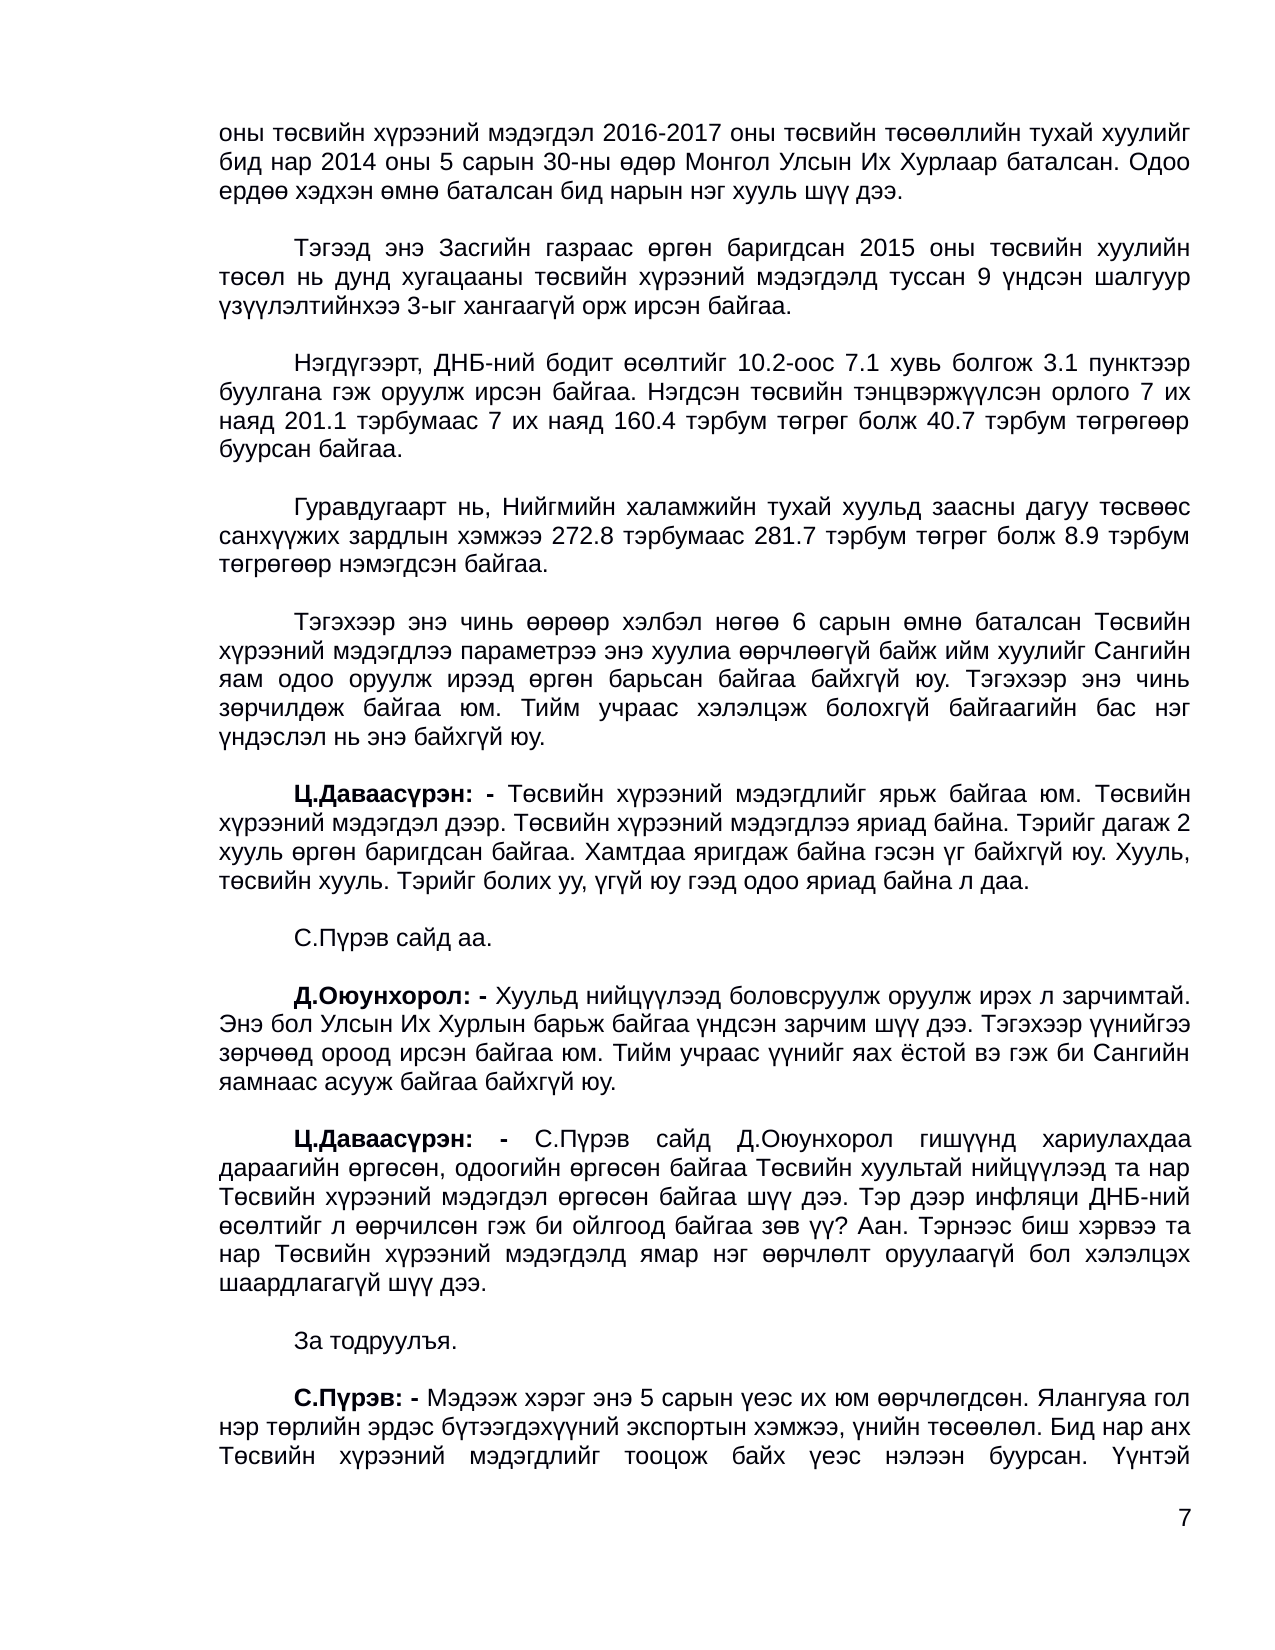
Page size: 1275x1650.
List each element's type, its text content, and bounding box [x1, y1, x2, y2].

text Ц.Даваасүрэн: - С.Пүрэв сайд Д.Оюунхорол гишүүнд хариулахдаа дараагийн өргөсөн, одоогийн өргөсөн байгаа Төсвийн хуультай нийцүүлээд та нар Төсвийн хүрээний мэдэгдэл өргөсөн байгаа шүү дээ. Тэр дээр инфляци ДНБ-ний өсөлтийг л өөрчилсөн гэж би ойлгоод байгаа зөв үү? Аан. Тэрнээс биш хэрвээ та нар Төсвийн хүрээний мэдэгдэлд ямар нэг өөрчлөлт оруулаагүй бол хэлэлцэх шаардлагагүй шүү дээ. [219, 1124, 1192, 1297]
text Тэгээд энэ Засгийн газраас өргөн баригдсан 2015 оны төсвийн хуулийн төсөл нь дунд хугацааны төсвийн хүрээний мэдэгдэлд туссан 9 үндсэн шалгуур үзүүлэлтийнхээ 3-ыг хангаагүй орж ирсэн байгаа. [219, 233, 1192, 319]
text Д.Оюунхорол: - Хуульд нийцүүлээд боловсруулж оруулж ирэх л зарчимтай. Энэ бол Улсын Их Хурлын барьж байгаа үндсэн зарчим шүү дээ. Тэгэхээр үүнийгээ зөрчөөд ороод ирсэн байгаа юм. Тийм учраас үүнийг яах ёстой вэ гэж би Сангийн яамнаас асууж байгаа байхгүй юу. [219, 981, 1192, 1096]
text Нэгдүгээрт, ДНБ-ний бодит өсөлтийг 10.2-оос 7.1 хувь болгож 3.1 пунктээр буулгана гэж оруулж ирсэн байгаа. Нэгдсэн төсвийн тэнцвэржүүлсэн орлого 7 их наяд 201.1 тэрбумаас 7 их наяд 160.4 тэрбум төгрөг болж 40.7 тэрбум төгрөгөөр буурсан байгаа. [219, 348, 1192, 463]
text Ц.Даваасүрэн: - Төсвийн хүрээний мэдэгдлийг ярьж байгаа юм. Төсвийн хүрээний мэдэгдэл дээр. Төсвийн хүрээний мэдэгдлээ яриад байна. Тэрийг дагаж 2 хууль өргөн баригдсан байгаа. Хамтдаа яригдаж байна гэсэн үг байхгүй юу. Хууль, төсвийн хууль. Тэрийг болих уу, үгүй юу гээд одоо яриад байна л даа. [219, 779, 1192, 894]
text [219, 118, 1192, 204]
text Гуравдугаарт нь, Нийгмийн халамжийн тухай хуульд заасны дагуу төсвөөс санхүүжих зардлын хэмжээ 272.8 тэрбумаас 281.7 тэрбум төгрөг болж 8.9 тэрбум төгрөгөөр нэмэгдсэн байгаа. [219, 492, 1192, 578]
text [219, 1383, 1192, 1469]
text Тэгэхээр энэ чинь өөрөөр хэлбэл нөгөө 6 сарын өмнө баталсан Төсвийн хүрээний мэдэгдлээ параметрээ энэ хуулиа өөрчлөөгүй байж ийм хуулийг Сангийн яам одоо оруулж ирээд өргөн барьсан байгаа байхгүй юу. Тэгэхээр энэ чинь зөрчилдөж байгаа юм. Тийм учраас хэлэлцэж болохгүй байгаагийн бас нэг үндэслэл нь энэ байхгүй юу. [219, 607, 1192, 751]
text За тодруулъя. [219, 1326, 1192, 1354]
text С.Пүрэв сайд аа. [219, 923, 1192, 952]
